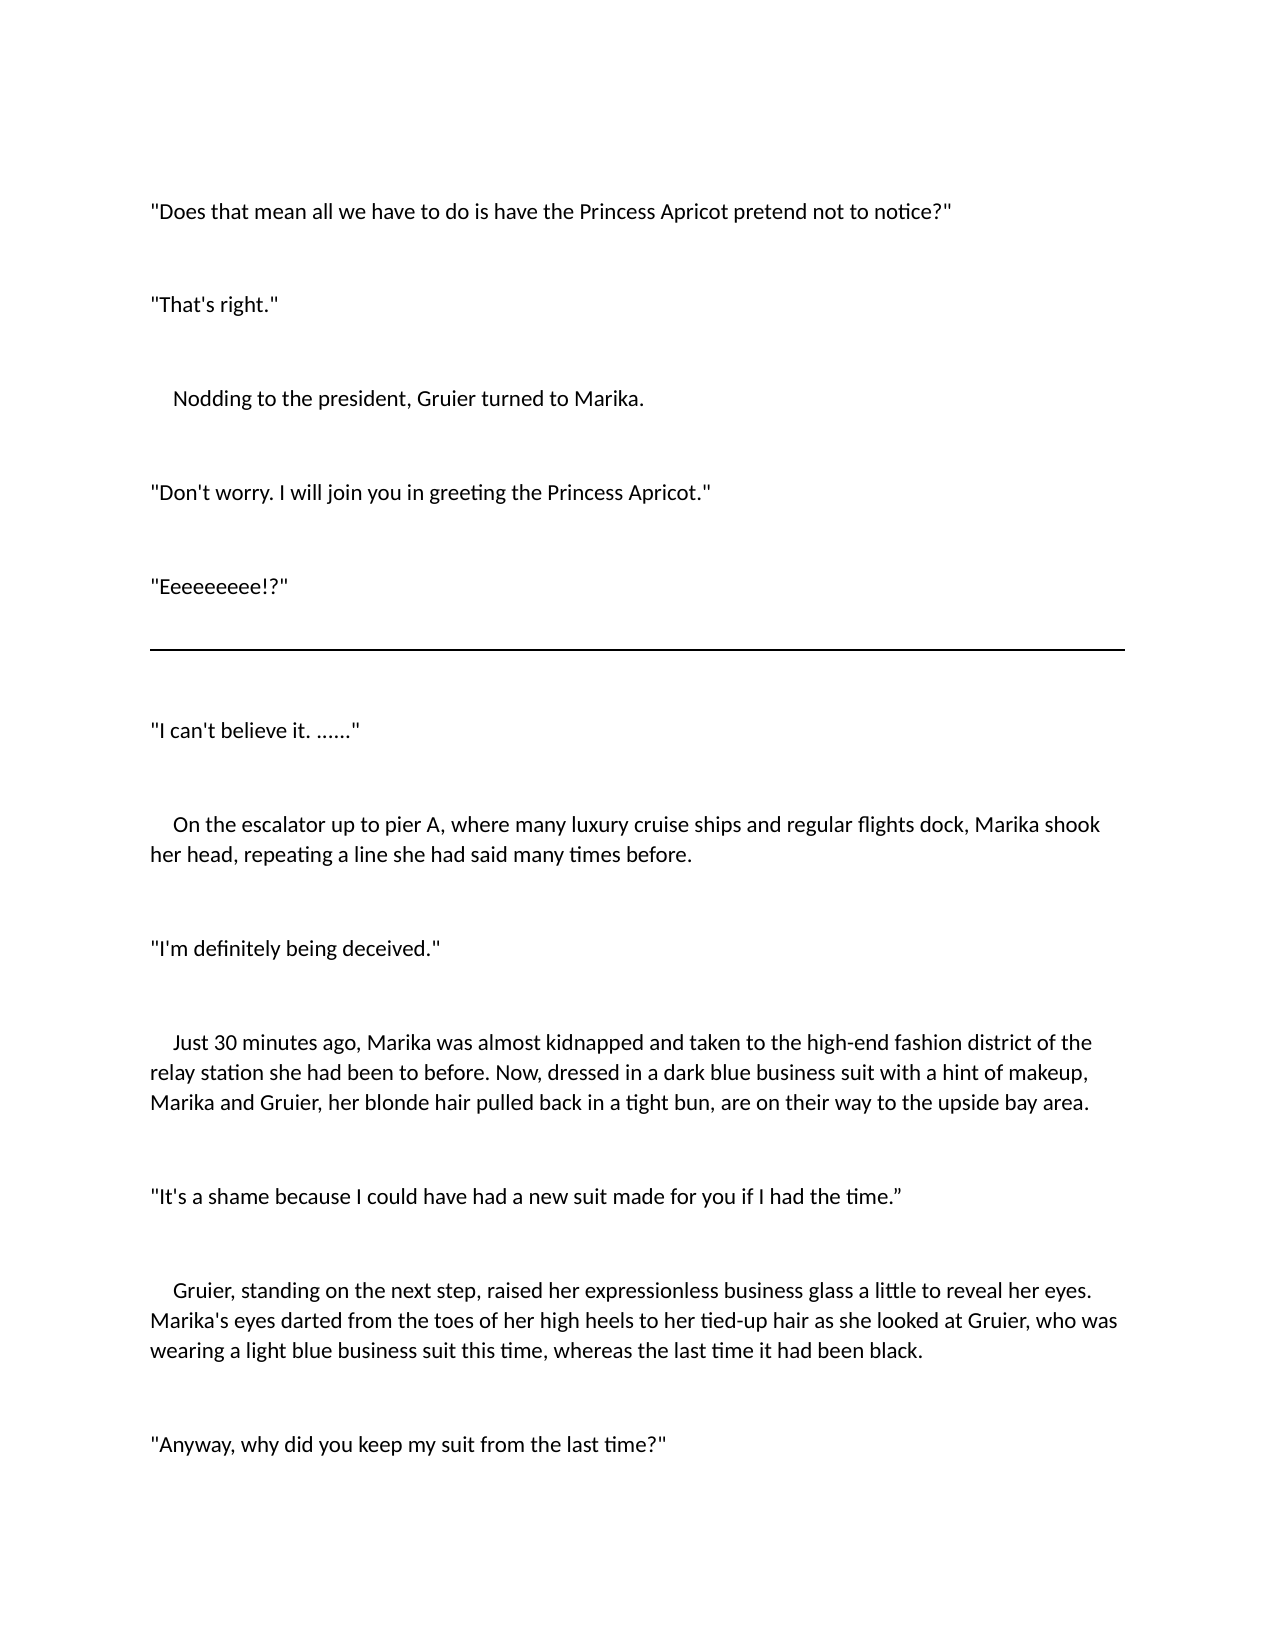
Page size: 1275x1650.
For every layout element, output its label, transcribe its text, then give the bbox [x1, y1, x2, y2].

text Nodding to the president, Gruier turned to Marika. [150, 384, 1125, 412]
text "That's right." [150, 291, 1125, 319]
text "I'm definitely being deceived." [150, 934, 1125, 962]
text "Does that mean all we have to do is have the Princess Apricot pretend not to notice?" [150, 197, 1125, 225]
text "Eeeeeeeee!?" [150, 572, 1125, 600]
text Gruier, standing on the next step, raised her expressionless business glass a little to reveal her eyes. Marika's eyes darted from the toes of her high heels to her tied-up hair as she looked at Gruier, who was wearing a light blue business suit this time, whereas the last time it had been black. [150, 1276, 1125, 1364]
text Just 30 minutes ago, Marika was almost kidnapped and taken to the high-end fashion district of the relay station she had been to before. Now, dressed in a dark blue business suit with a hint of makeup, Marika and Gruier, her blonde hair pulled back in a tight bun, are on their way to the upside bay area. [150, 1028, 1125, 1116]
text "Anyway, why did you keep my suit from the last time?" [150, 1430, 1125, 1458]
text On the escalator up to pier A, where many luxury cruise ships and regular flights dock, Marika shook her head, repeating a line she had said many times before. [150, 810, 1125, 868]
text "It's a shame because I could have had a new suit made for you if I had the time.” [150, 1182, 1125, 1210]
text "I can't believe it. ......" [150, 716, 1125, 744]
text "Don't worry. I will join you in greeting the Princess Apricot." [150, 478, 1125, 506]
